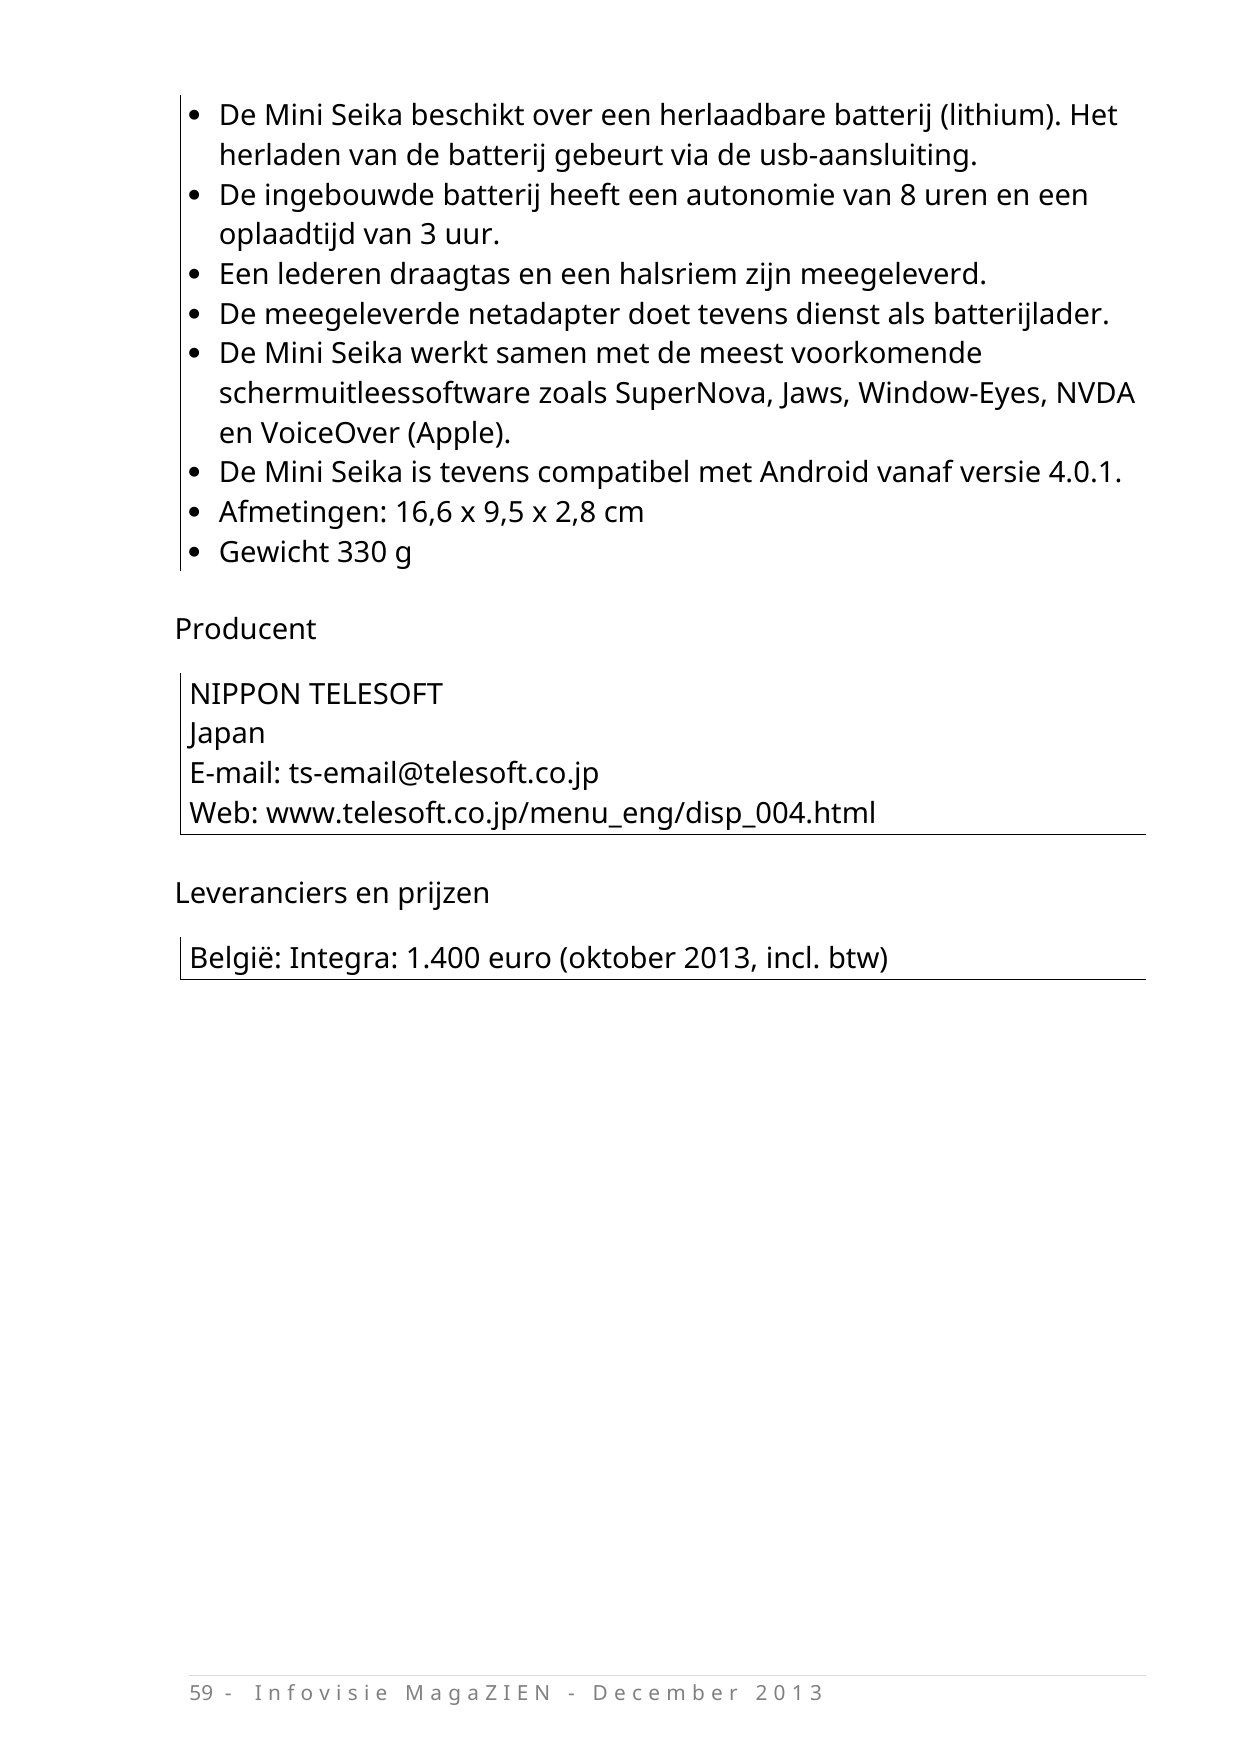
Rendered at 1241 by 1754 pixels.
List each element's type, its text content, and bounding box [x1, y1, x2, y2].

text NIPPON TELESOFT Japan E-mail: ts-email@telesoft.co.jp Web: www.telesoft.co.jp/menu_eng/disp_004.html [181, 673, 1146, 834]
text België: Integra: 1.400 euro (oktober 2013, incl. btw) [181, 937, 1146, 979]
text De Mini Seika werkt samen met de meest voorkomende schermuitleessoftware zoals SuperNova, Jaws, Window-Eyes, NVDA en VoiceOver (Apple). [189, 333, 1146, 452]
text Gewicht 330 g [189, 531, 1146, 571]
text De Mini Seika is tevens compatibel met Android vanaf versie 4.0.1. [189, 452, 1146, 491]
text De meegeleverde netadapter doet tevens dienst als batterijlader. [189, 293, 1146, 333]
text De ingebouwde batterij heeft een autonomie van 8 uren en een oplaadtijd van 3 uur. [189, 174, 1146, 253]
text De Mini Seika beschikt over een herlaadbare batterij (lithium). Het herladen van de batterij gebeurt via de usb-aansluiting. [189, 94, 1146, 174]
text Producent [174, 608, 1146, 648]
text Afmetingen: 16,6 x 9,5 x 2,8 cm [189, 491, 1146, 531]
text Een lederen draagtas en een halsriem zijn meegeleverd. [189, 253, 1146, 293]
text Leveranciers en prijzen [174, 872, 1146, 912]
